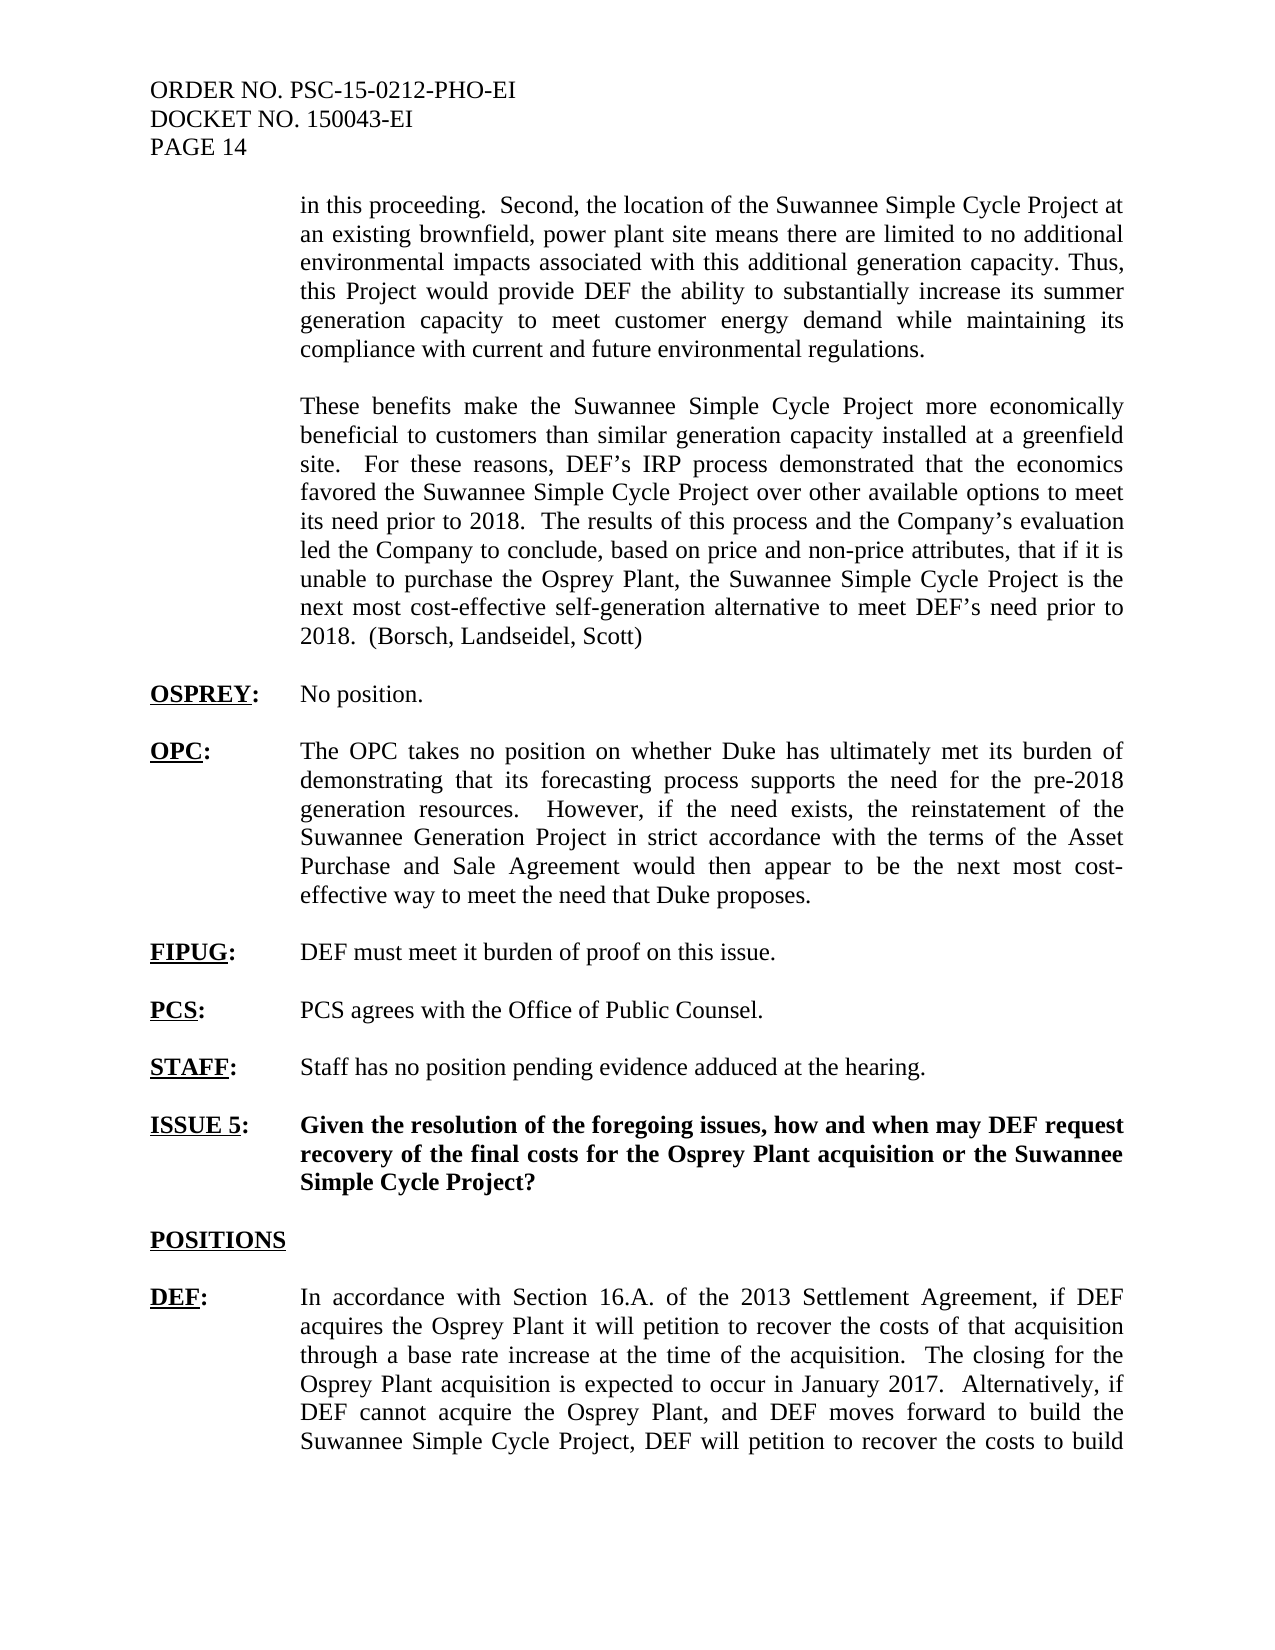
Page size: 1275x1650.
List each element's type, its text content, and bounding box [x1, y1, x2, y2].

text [150, 190, 1125, 362]
text STAFF: Staff has no position pending evidence adduced at the hearing. [150, 1052, 1125, 1081]
text POSITIONS [150, 1225, 1125, 1254]
text These benefits make the Suwannee Simple Cycle Project more economically beneficial to customers than similar generation capacity installed at a greenfield site. For these reasons, DEF’s IRP process demonstrated that the economics favored the Suwannee Simple Cycle Project over other available options to meet its need prior to 2018. The results of this process and the Company’s evaluation led the Company to conclude, based on price and non-price attributes, that if it is unable to purchase the Osprey Plant, the Suwannee Simple Cycle Project is the next most cost-effective self-generation alternative to meet DEF’s need prior to 2018. (Borsch, Landseidel, Scott) [300, 391, 1125, 650]
text OSPREY: No position. [150, 679, 1125, 707]
text ISSUE 5: Given the resolution of the foregoing issues, how and when may DEF request recovery of the final costs for the Osprey Plant acquisition or the Suwannee Simple Cycle Project? [150, 1110, 1125, 1196]
text PCS: PCS agrees with the Office of Public Counsel. [150, 995, 1125, 1024]
text OPC: The OPC takes no position on whether Duke has ultimately met its burden of demonstrating that its forecasting process supports the need for the pre-2018 generation resources. However, if the need exists, the reinstatement of the Suwannee Generation Project in strict accordance with the terms of the Asset Purchase and Sale Agreement would then appear to be the next most cost-effective way to meet the need that Duke proposes. [150, 736, 1125, 909]
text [150, 1282, 1125, 1455]
text FIPUG: DEF must meet it burden of proof on this issue. [150, 937, 1125, 966]
